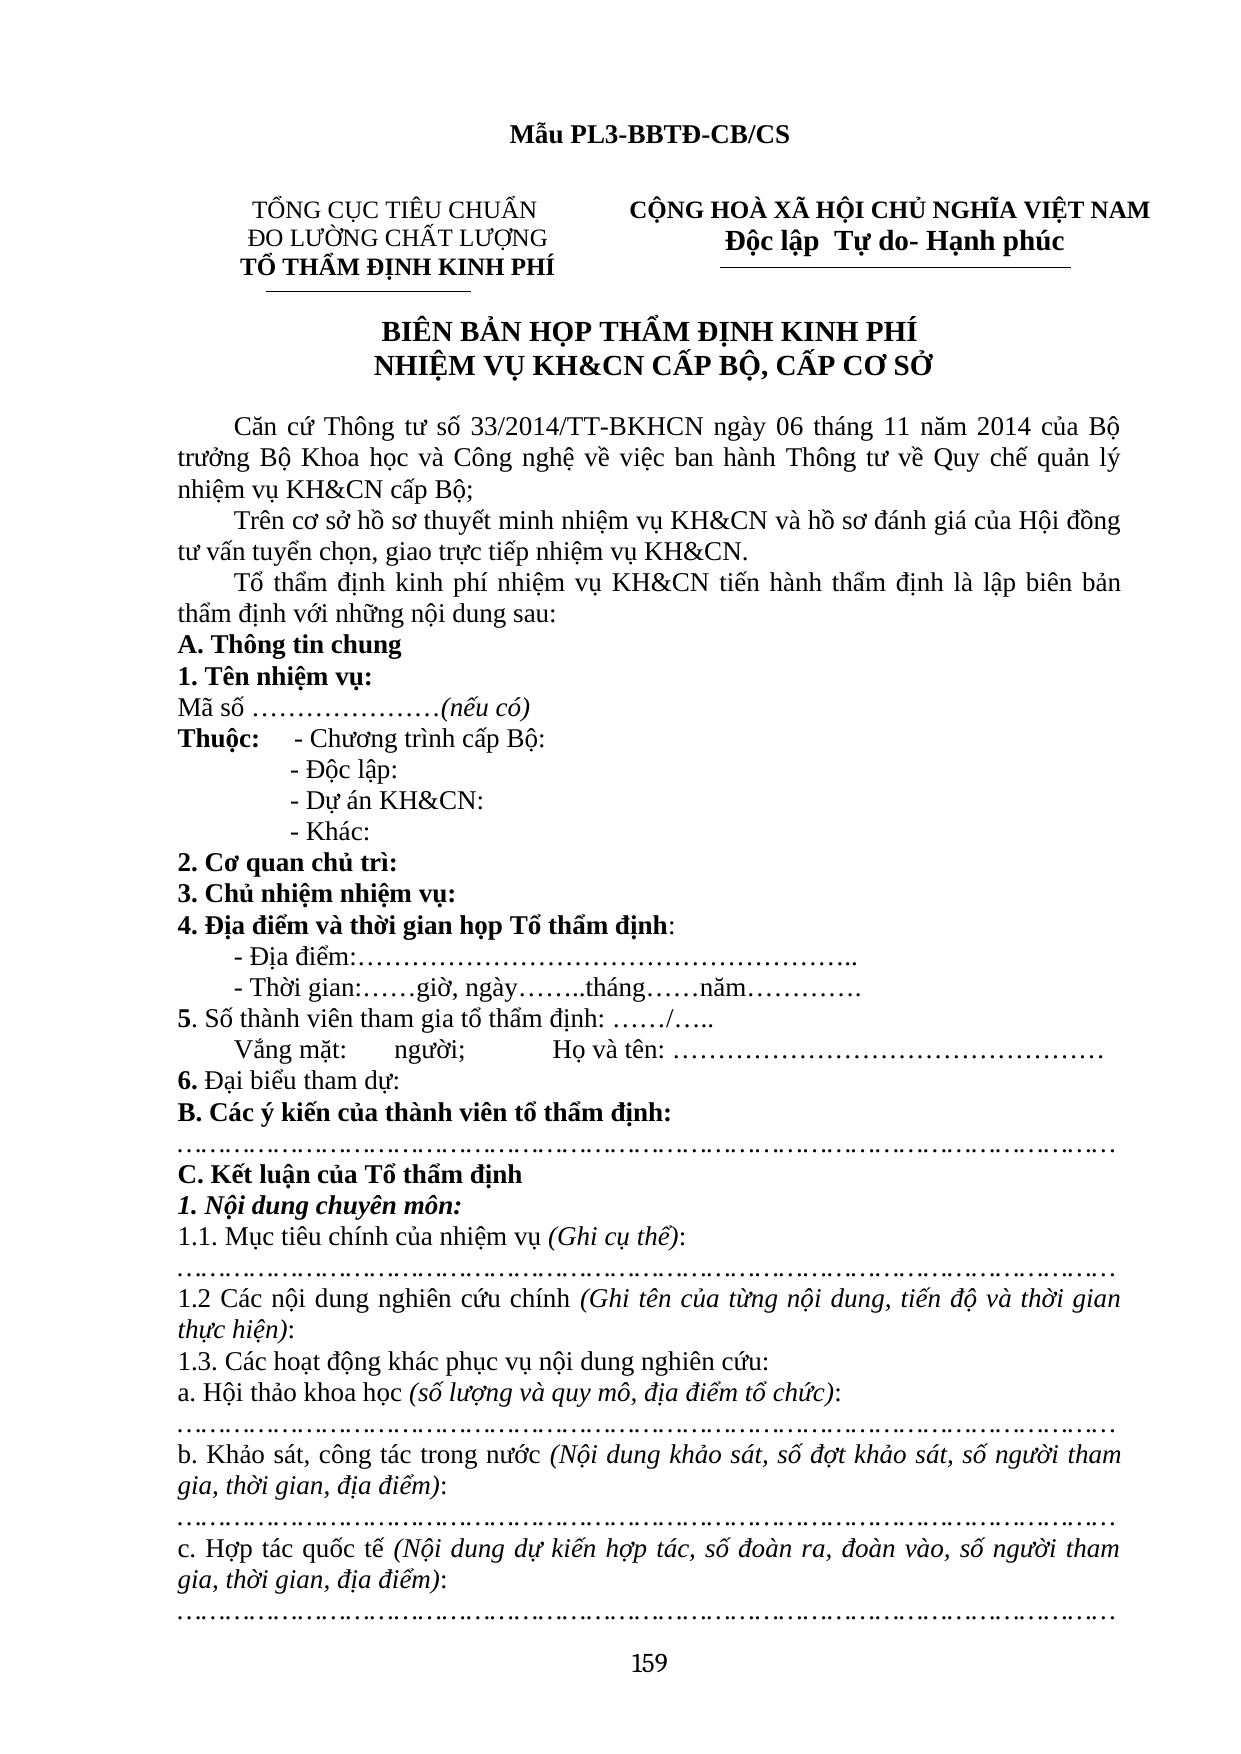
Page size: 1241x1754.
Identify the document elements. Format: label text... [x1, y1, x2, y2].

text B. Các ý kiến của thành viên tổ thẩm định: [177, 1096, 1122, 1127]
text a. Hội thảo khoa học (số lượng và quy mô, địa điểm tổ chức): [177, 1376, 1122, 1407]
text 1.2 Các nội dung nghiên cứu chính (Ghi tên của từng nội dung, tiến độ và thời gian thực hiện): [177, 1282, 1122, 1345]
text Mã số …………………(nếu có) [177, 691, 1122, 722]
text Thuộc: - Chương trình cấp Bộ: [177, 722, 1122, 753]
text ……………………………………………………………………………………………………… [177, 1127, 1122, 1158]
text Mẫu PL3-BBTĐ-CB/CS [177, 118, 1122, 149]
text ……………………………………………………………………………………………………… [177, 1407, 1122, 1438]
text - Độc lập: [246, 753, 1122, 784]
text C. Kết luận của Tổ thẩm định [177, 1158, 1122, 1189]
text 3. Chủ nhiệm nhiệm vụ: [177, 878, 1122, 909]
text c. Hợp tác quốc tế (Nội dung dự kiến hợp tác, số đoàn ra, đoàn vào, số người tham gia, thời gian, địa điểm): [177, 1532, 1122, 1594]
text 1.1. Mục tiêu chính của nhiệm vụ (Ghi cụ thể): [177, 1220, 1122, 1251]
text Vắng mặt: người; Họ và tên: ………………………………………… [177, 1033, 1122, 1064]
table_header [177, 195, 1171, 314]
text Tổ thẩm định kinh phí nhiệm vụ KH&CN tiến hành thẩm định là lập biên bản thẩm định với những nội dung sau: [177, 566, 1122, 628]
text - Địa điểm:……………………………………………….. [177, 940, 1122, 971]
text ……………………………………………………………………………………………………… [177, 1594, 1122, 1625]
text 1.3. Các hoạt động khác phục vụ nội dung nghiên cứu: [177, 1345, 1122, 1376]
text 1. Tên nhiệm vụ: [177, 659, 1122, 691]
text Căn cứ Thông tư số 33/2014/TT-BKHCN ngày 06 tháng 11 năm 2014 của Bộ trưởng Bộ Khoa học và Công nghệ về việc ban hành Thông tư về Quy chế quản lý nhiệm vụ KH&CN cấp Bộ; [177, 410, 1122, 504]
text 2. Cơ quan chủ trì: [177, 846, 1122, 878]
text b. Khảo sát, công tác trong nước (Nội dung khảo sát, số đợt khảo sát, số người tham gia, thời gian, địa điểm): [177, 1438, 1122, 1501]
text NHIỆM VỤ KH&CN CẤP BỘ, CẤP CƠ SỞ [177, 348, 1122, 382]
text 6. Đại biểu tham dự: [177, 1064, 1122, 1096]
text A. Thông tin chung [177, 628, 1122, 659]
text Trên cơ sở hồ sơ thuyết minh nhiệm vụ KH&CN và hồ sơ đánh giá của Hội đồng tư vấn tuyển chọn, giao trực tiếp nhiệm vụ KH&CN. [177, 504, 1122, 566]
text 5. Số thành viên tham gia tổ thẩm định: ……/….. [177, 1002, 1122, 1033]
text - Khác: [283, 815, 1122, 846]
text ……………………………………………………………………………………………………… [177, 1501, 1122, 1532]
text 1. Nội dung chuyên môn: [177, 1189, 1122, 1220]
text - Thời gian:……giờ, ngày……..tháng……năm…………. [177, 971, 1122, 1002]
text 4. Địa điểm và thời gian họp Tổ thẩm định: [177, 909, 1122, 940]
text ……………………………………………………………………………………………………… [177, 1251, 1122, 1282]
text - Dự án KH&CN: [246, 784, 1122, 815]
text BIÊN BẢN HỌP THẨM ĐỊNH KINH PHÍ [177, 314, 1122, 348]
